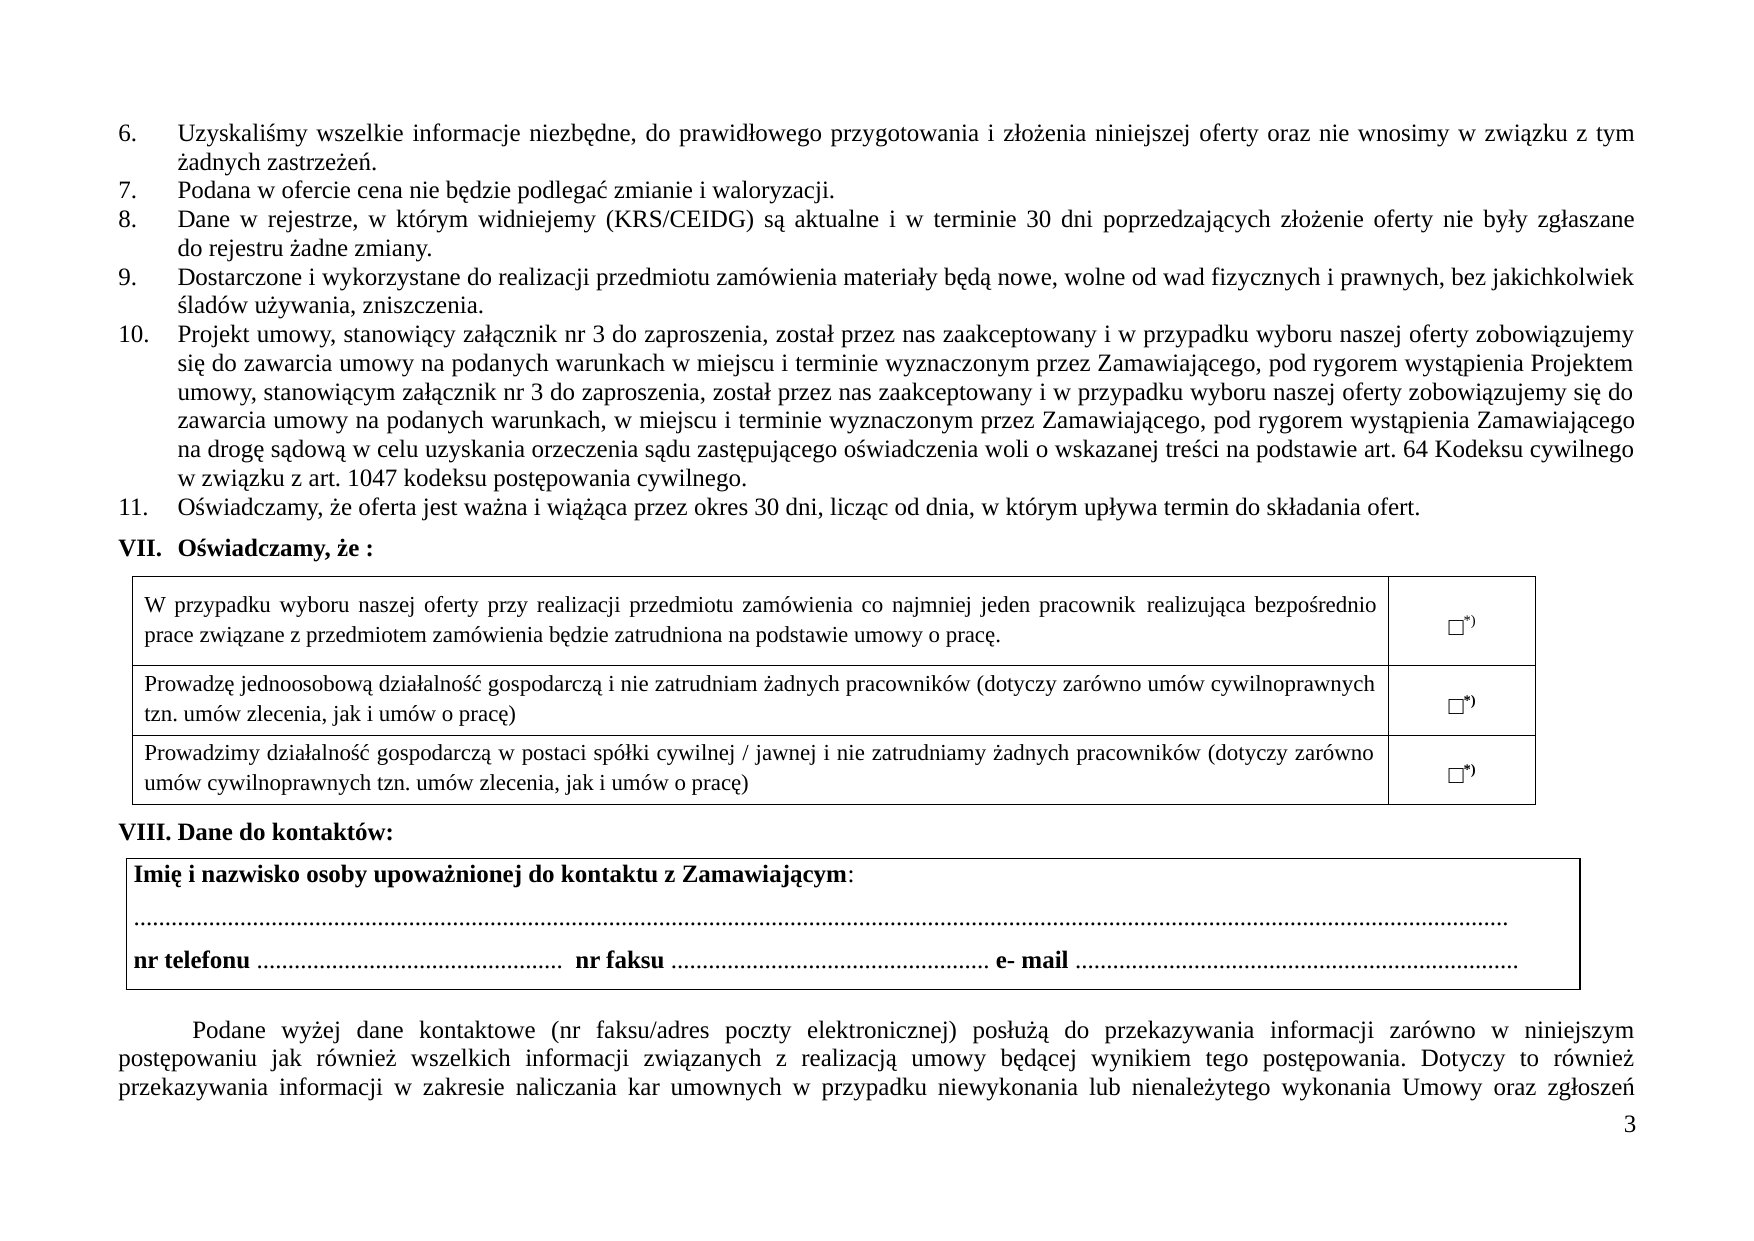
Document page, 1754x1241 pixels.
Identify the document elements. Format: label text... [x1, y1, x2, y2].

list Projekt umowy, stanowiący załącznik nr 3 do zaproszenia, został przez nas zaakceptowany i w przypadku wyboru naszej oferty zobowiązujemy się do zawarcia umowy na podanych warunkach w miejscu i terminie wyznaczonym przez Zamawiającego, pod rygorem wystąpienia Projektem umowy, stanowiącym załącznik nr 3 do zaproszenia, został przez nas zaakceptowany i w przypadku wyboru naszej oferty zobowiązujemy się do zawarcia umowy na podanych warunkach, w miejscu i terminie wyznaczonym przez Zamawiającego, pod rygorem wystąpienia Zamawiającego na drogę sądową w celu uzyskania orzeczenia sądu zastępującego oświadczenia woli o wskazanej treści na podstawie art. 64 Kodeksu cywilnego w związku z art. 1047 kodeksu postępowania cywilnego. [118, 319, 1636, 492]
table_header W przypadku wyboru naszej oferty przy realizacji przedmiotu zamówienia co najmniej jeden pracownik realizująca bezpośrednio prace związane z przedmiotem zamówienia będzie zatrudniona na podstawie umowy o pracę. [133, 577, 1388, 665]
list Oświadczamy, że oferta jest ważna i wiążąca przez okres 30 dni, licząc od dnia, w którym upływa termin do składania ofert. [118, 492, 1636, 521]
list Podana w ofercie cena nie będzie podlegać zmianie i waloryzacji. [118, 176, 1636, 204]
table_header Imię i nazwisko osoby upoważnionej do kontaktu z Zamawiającym: ............................................................................................................................................................................................................................ nr telefonu ................................................. nr faksu ................................................... e- mail ....................................................................... [127, 859, 1579, 989]
table_cell □*) [1389, 736, 1535, 803]
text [118, 1015, 1636, 1101]
list Dane do kontaktów: [118, 817, 1636, 846]
table_cell Prowadzę jednoosobową działalność gospodarczą i nie zatrudniam żadnych pracowników (dotyczy zarówno umów cywilnoprawnych tzn. umów zlecenia, jak i umów o pracę) [133, 666, 1388, 734]
list Oświadczamy, że : [118, 533, 1636, 562]
list Dane w rejestrze, w którym widniejemy (KRS/CEIDG) są aktualne i w terminie 30 dni poprzedzających złożenie oferty nie były zgłaszane do rejestru żadne zmiany. [118, 204, 1636, 262]
list Dostarczone i wykorzystane do realizacji przedmiotu zamówienia materiały będą nowe, wolne od wad fizycznych i prawnych, bez jakichkolwiek śladów używania, zniszczenia. [118, 262, 1636, 319]
table_header □*) [1389, 577, 1535, 665]
table_cell □*) [1389, 666, 1535, 734]
table_cell Prowadzimy działalność gospodarczą w postaci spółki cywilnej / jawnej i nie zatrudniamy żadnych pracowników (dotyczy zarówno umów cywilnoprawnych tzn. umów zlecenia, jak i umów o pracę) [133, 736, 1388, 803]
list Uzyskaliśmy wszelkie informacje niezbędne, do prawidłowego przygotowania i złożenia niniejszej oferty oraz nie wnosimy w związku z tym żadnych zastrzeżeń. [118, 118, 1636, 176]
